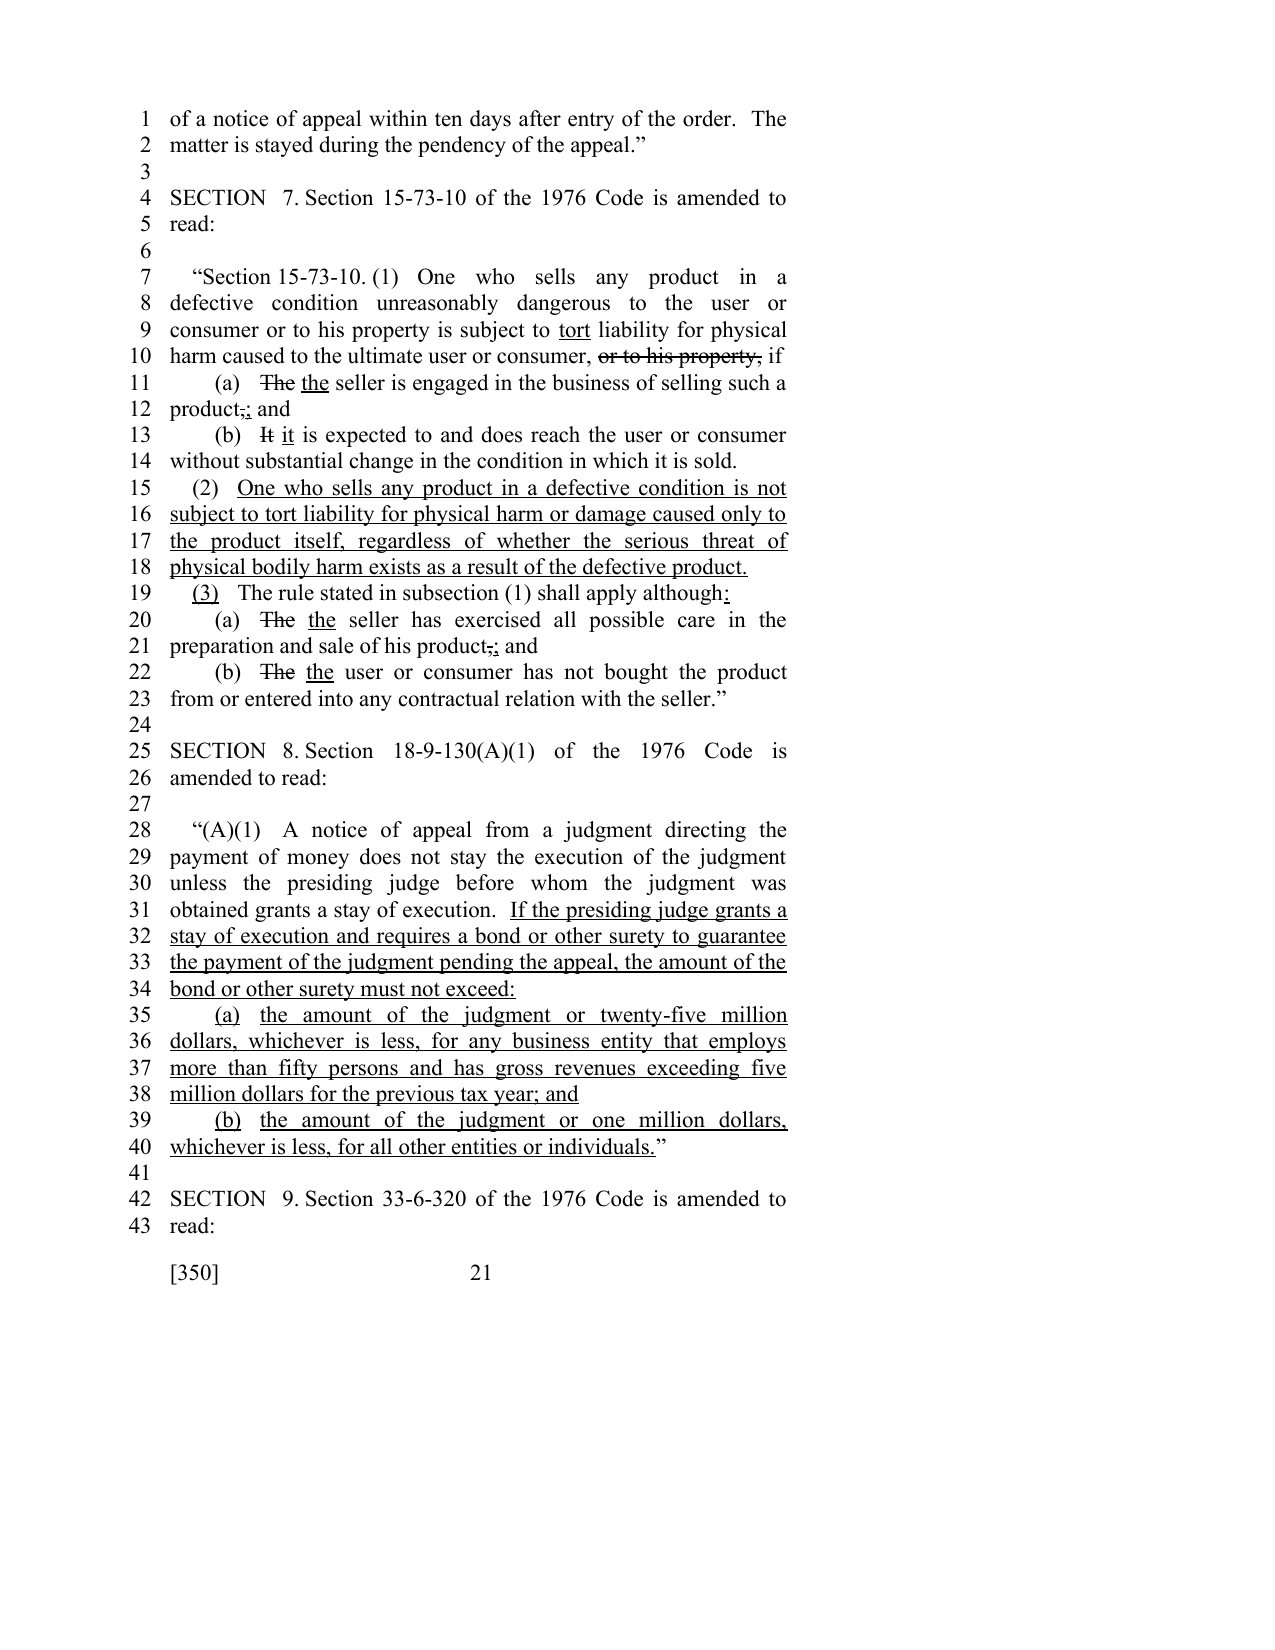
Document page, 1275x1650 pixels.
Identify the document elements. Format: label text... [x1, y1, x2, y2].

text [169, 105, 787, 158]
text (a) The the seller has exercised all possible care in the preparation and sale of his product,; and [169, 606, 787, 658]
text (a) The the seller is engaged in the business of selling such a product,; and [169, 368, 787, 421]
text (2) One who sells any product in a defective condition is not subject to tort liability for physical harm or damage caused only to the product itself, regardless of whether the serious threat of physical bodily harm exists as a result of the defective product. [169, 474, 787, 523]
text (b) The the user or consumer has not bought the product from or entered into any contractual relation with the seller.” [169, 658, 787, 711]
text “(A)(1) A notice of appeal from a judgment directing the payment of money does not stay the execution of the judgment unless the presiding judge before whom the judgment was obtained grants a stay of execution. If the presiding judge grants a stay of execution and requires a bond or other surety to guarantee the payment of the judgment pending the appeal, the amount of the bond or other surety must not exceed: [169, 817, 787, 945]
text SECTION 8. Section 18-9-130(A)(1) of the 1976 Code is amended to read: [169, 737, 787, 790]
text (b) It it is expected to and does reach the user or consumer without substantial change in the condition in which it is sold. [169, 421, 787, 474]
text (a) the amount of the judgment or twenty-five million dollars, whichever is less, for any business entity that employs more than fifty persons and has gross revenues exceeding five million dollars for the previous tax year; and [169, 1001, 787, 1050]
text (a) the amount of the judgment or twenty-five million dollars, whichever is less, for any business entity that employs more than fifty persons and has gross revenues exceeding five million dollars for the previous tax year; and [169, 1051, 787, 1077]
text (2) One who sells any product in a defective condition is not subject to tort liability for physical harm or damage caused only to the product itself, regardless of whether the serious threat of physical bodily harm exists as a result of the defective product. [169, 524, 787, 550]
text SECTION 7. Section 15-73-10 of the 1976 Code is amended to read: [169, 184, 787, 237]
text (a) the amount of the judgment or twenty-five million dollars, whichever is less, for any business entity that employs more than fifty persons and has gross revenues exceeding five million dollars for the previous tax year; and [169, 1078, 787, 1106]
text (3) The rule stated in subsection (1) shall apply although: [169, 579, 787, 606]
text SECTION 9. Section 33-6-320 of the 1976 Code is amended to read: [169, 1186, 787, 1238]
text “Section 15-73-10. (1) One who sells any product in a defective condition unreasonably dangerous to the user or consumer or to his property is subject to tort liability for physical harm caused to the ultimate user or consumer, or to his property, if [169, 263, 787, 368]
text (b) the amount of the judgment or one million dollars, whichever is less, for all other entities or individuals.” [169, 1106, 787, 1159]
text (2) One who sells any product in a defective condition is not subject to tort liability for physical harm or damage caused only to the product itself, regardless of whether the serious threat of physical bodily harm exists as a result of the defective product. [169, 551, 787, 579]
